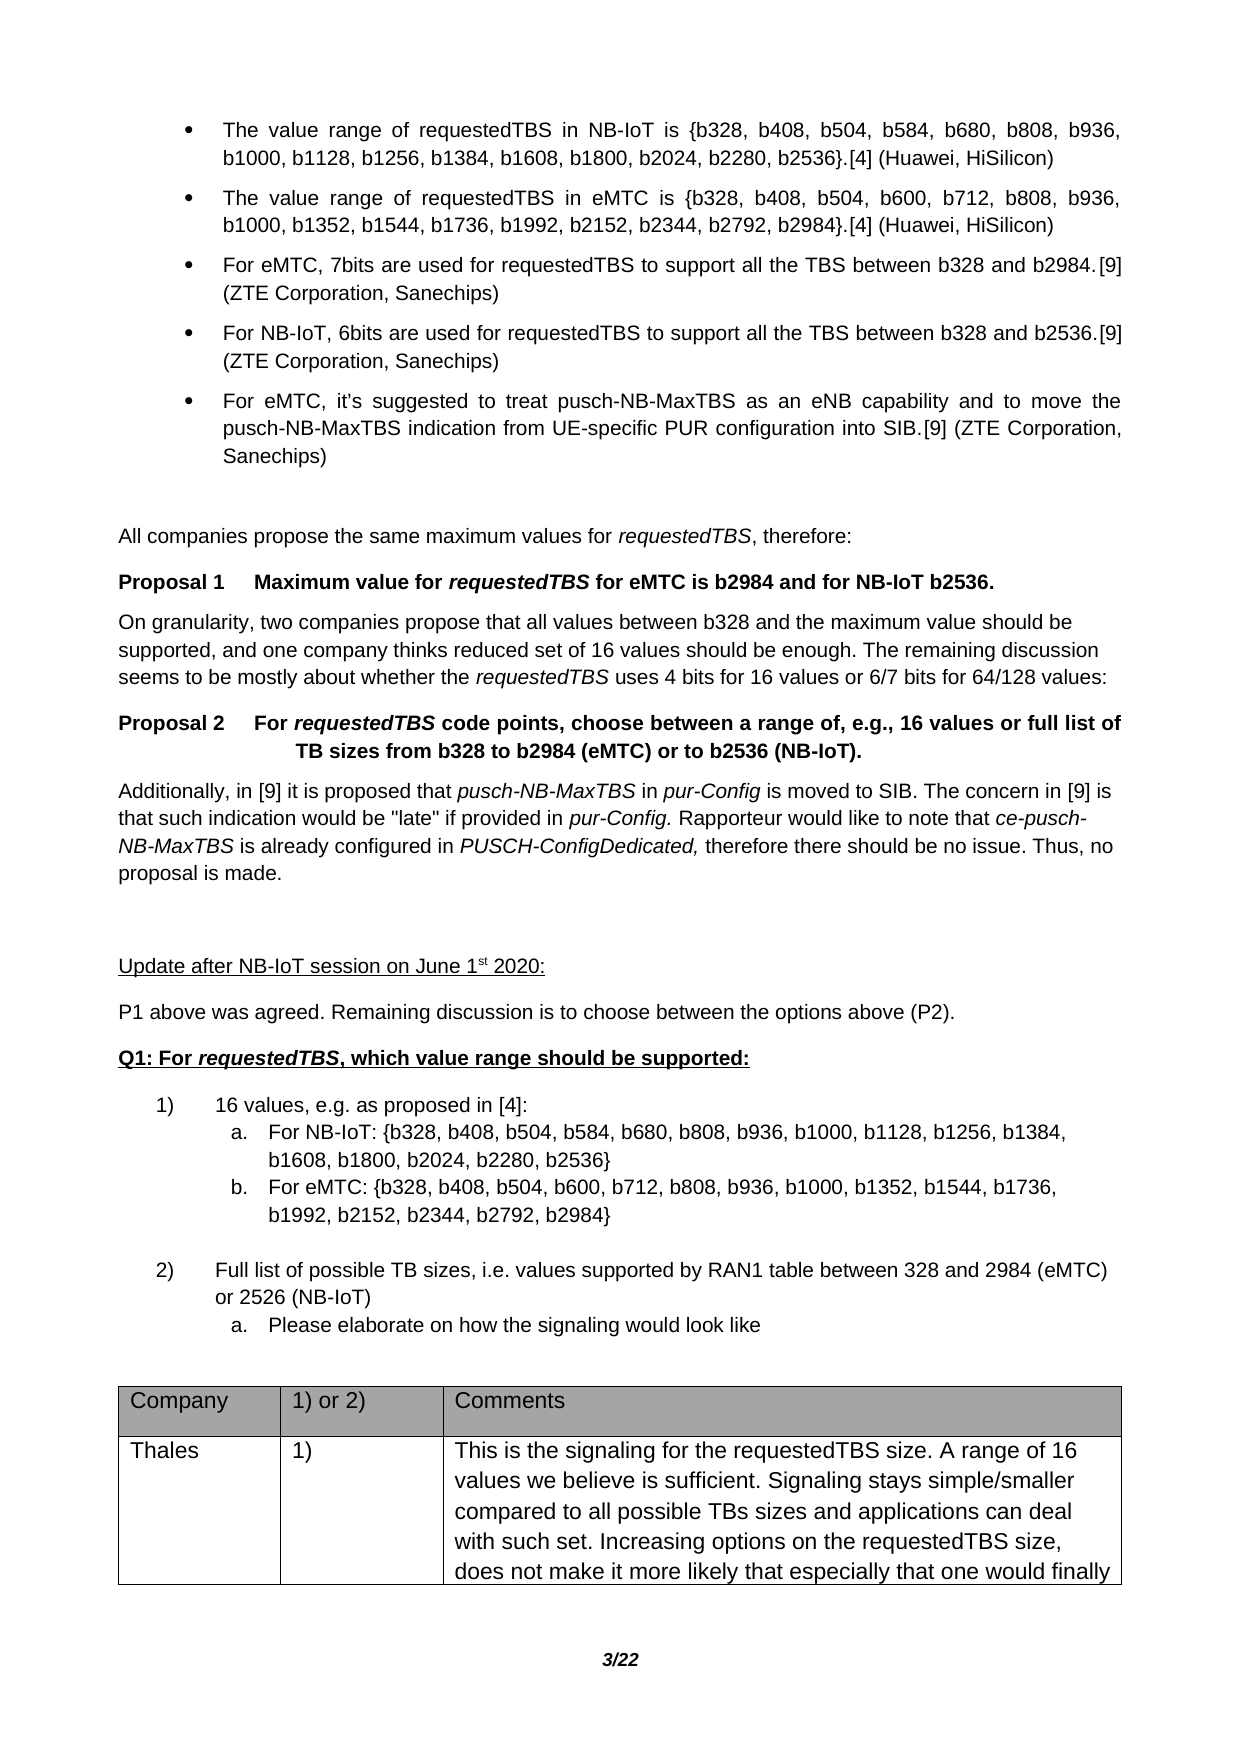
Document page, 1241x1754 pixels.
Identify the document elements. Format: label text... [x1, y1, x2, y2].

list Please elaborate on how the signaling would look like [231, 1312, 1122, 1336]
list For eMTC, it’s suggested to treat pusch-NB-MaxTBS as an eNB capability and to move the pusch-NB-MaxTBS indication from UE-specific PUR configuration into SIB.[9] (ZTE Corporation, Sanechips) [185, 388, 1122, 468]
list For eMTC: {b328, b408, b504, b600, b712, b808, b936, b1000, b1352, b1544, b1736, b1992, b2152, b2344, b2792, b2984} [231, 1175, 1122, 1226]
list Full list of possible TB sizes, i.e. values supported by RAN1 table between 328 and 2984 (eMTC) or 2526 (NB-IoT) [156, 1257, 1122, 1309]
table_header 1) or 2) [281, 1387, 443, 1436]
list For eMTC, 7bits are used for requestedTBS to support all the TBS between b328 and b2984.[9] (ZTE Corporation, Sanechips) [185, 253, 1122, 305]
list For NB-IoT: {b328, b408, b504, b584, b680, b808, b936, b1000, b1128, b1256, b1384, b1608, b1800, b2024, b2280, b2536} [231, 1120, 1122, 1171]
table_cell Thales [119, 1437, 280, 1584]
list 16 values, e.g. as proposed in [4]: [156, 1092, 1122, 1116]
table_cell 1) [281, 1437, 443, 1584]
text Update after NB-IoT session on June 1st 2020: [118, 954, 1122, 978]
table_header Company [119, 1387, 280, 1436]
text Additionally, in [9] it is proposed that pusch-NB-MaxTBS in pur-Config is moved to SIB. The concern in [9] is that such indication would be "late" if provided in pur-Config. Rapporteur would like to note that ce-pusch-NB-MaxTBS is already configured in PUSCH-ConfigDedicated, therefore there should be no issue. Thus, no proposal is made. [118, 779, 1122, 885]
table_header Comments [444, 1387, 1121, 1436]
list The value range of requestedTBS in eMTC is {b328, b408, b504, b600, b712, b808, b936, b1000, b1352, b1544, b1736, b1992, b2152, b2344, b2792, b2984}.[4] (Huawei, HiSilicon) [185, 186, 1122, 237]
text Q1: For requestedTBS, which value range should be supported: [118, 1046, 1122, 1070]
text P1 above was agreed. Remaining discussion is to choose between the options above (P2). [118, 1000, 1122, 1024]
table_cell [444, 1437, 1121, 1584]
text All companies propose the same maximum values for requestedTBS, therefore: [118, 524, 1122, 548]
list For NB-IoT, 6bits are used for requestedTBS to support all the TBS between b328 and b2536.[9] (ZTE Corporation, Sanechips) [185, 321, 1122, 372]
list The value range of requestedTBS in NB-IoT is {b328, b408, b504, b584, b680, b808, b936, b1000, b1128, b1256, b1384, b1608, b1800, b2024, b2280, b2536}.[4] (Huawei, HiSilicon) [185, 118, 1122, 170]
text For requestedTBS code points, choose between a range of, e.g., 16 values or full list of TB sizes from b328 to b2984 (eMTC) or to b2536 (NB-IoT). [118, 711, 1122, 763]
text Maximum value for requestedTBS for eMTC is b2984 and for NB-IoT b2536. [118, 570, 1122, 594]
text On granularity, two companies propose that all values between b328 and the maximum value should be supported, and one company thinks reduced set of 16 values should be enough. The remaining discussion seems to be mostly about whether the requestedTBS uses 4 bits for 16 values or 6/7 bits for 64/128 values: [118, 610, 1122, 689]
